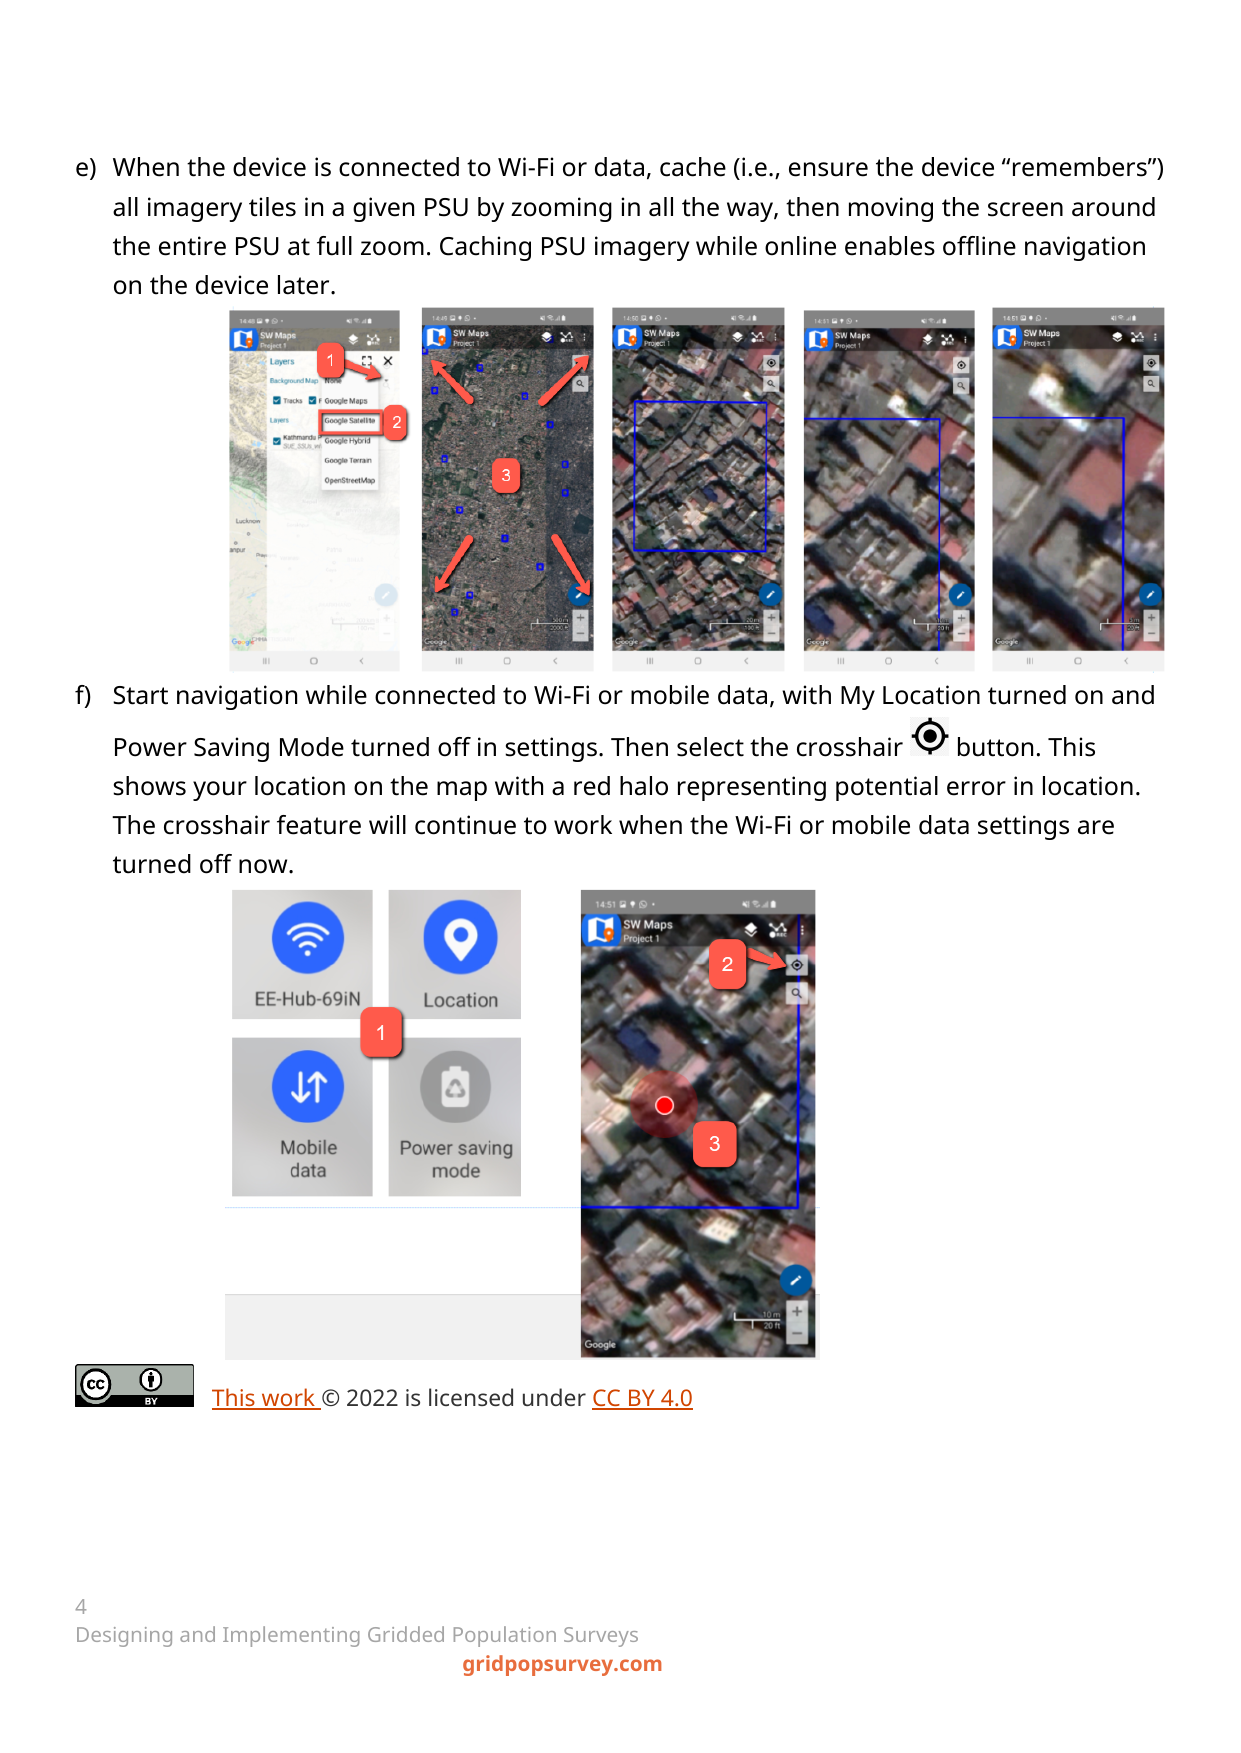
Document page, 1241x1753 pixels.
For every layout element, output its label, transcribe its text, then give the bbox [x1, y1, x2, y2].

picture [910, 717, 950, 756]
picture [225, 306, 1166, 673]
picture [225, 886, 820, 1360]
text This work © 2022 is licensed under CC BY 4.0 [75, 1365, 1165, 1413]
list When the device is connected to Wi-Fi or data, cache (i.e., ensure the device “remembers”) all imagery tiles in a given PSU by zooming in all the way, then moving the screen around the entire PSU at full zoom. Caching PSU imagery while online enables offline navigation on the device later. [75, 150, 1165, 302]
picture [75, 1364, 194, 1407]
list Start navigation while connected to Wi-Fi or mobile data, with My Location turned on and Power Saving Mode turned off in settings. Then select the crosshair button. This shows your location on the map with a red halo representing potential error in location. The crosshair feature will continue to work when the Wi-Fi or mobile data settings are turned off now. [75, 678, 1165, 881]
